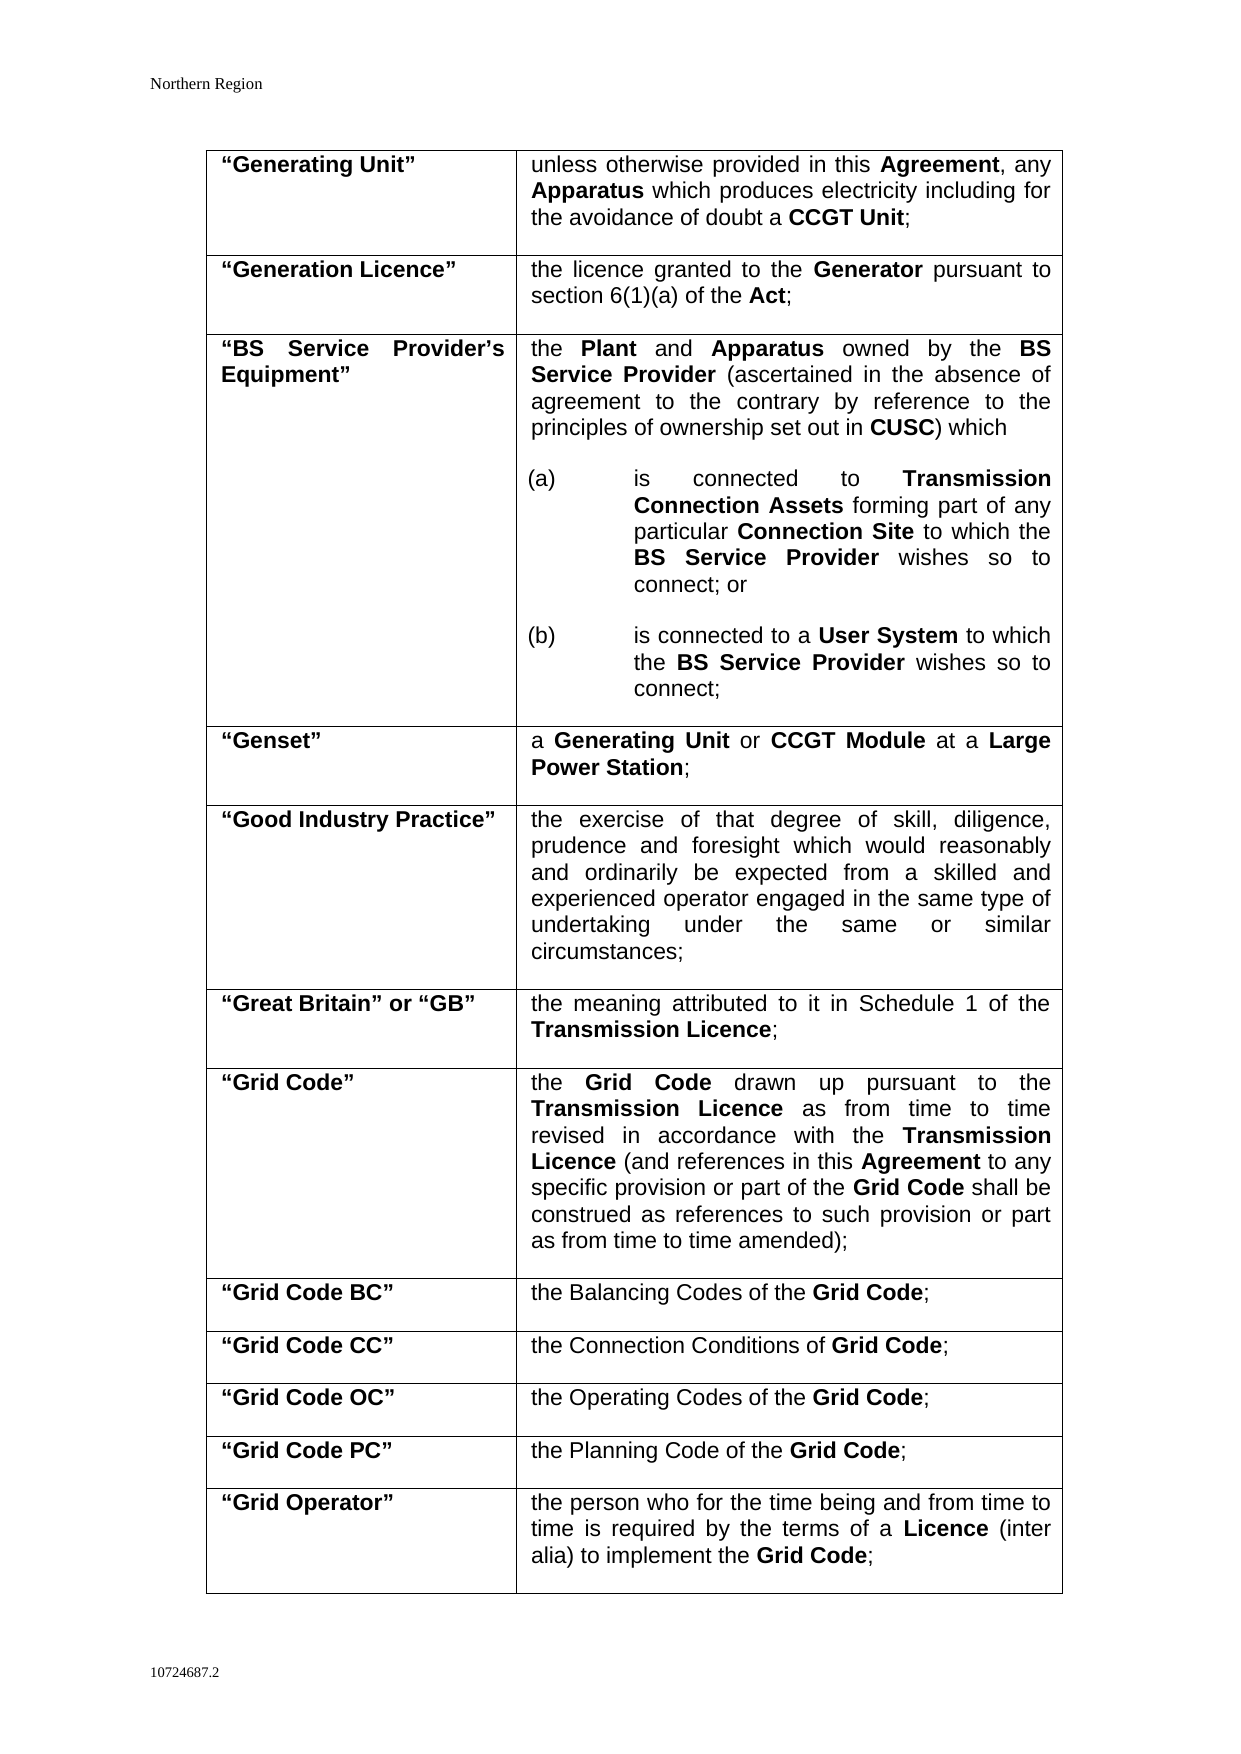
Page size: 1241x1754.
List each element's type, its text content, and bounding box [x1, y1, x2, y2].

table_cell “Grid Operator” [207, 1489, 516, 1593]
table_cell the Connection Conditions of Grid Code; [517, 1332, 1062, 1383]
table_cell the Operating Codes of the Grid Code; [517, 1384, 1062, 1436]
table_cell “Grid Code” [207, 1069, 516, 1278]
table_cell the meaning attributed to it in Schedule 1 of the Transmission Licence; [517, 990, 1062, 1068]
table_cell unless otherwise provided in this Agreement, any Apparatus which produces electricity including for the avoidance of doubt a CCGT Unit; [517, 151, 1062, 255]
table_cell the person who for the time being and from time to time is required by the terms of a Licence (inter alia) to implement the Grid Code; [517, 1489, 1062, 1593]
table_cell the Balancing Codes of the Grid Code; [517, 1279, 1062, 1331]
table_cell the Plant and Apparatus owned by the BS Service Provider (ascertained in the absence of agreement to the contrary by reference to the principles of ownership set out in CUSC) which is connected to Transmission Connection Assets forming part of any particular Connection Site to which the BS Service Provider wishes so to connect; or is connected to a User System to which the BS Service Provider wishes so to connect; [517, 335, 1062, 726]
table_cell “Grid Code OC” [207, 1384, 516, 1436]
table_cell a Generating Unit or CCGT Module at a Large Power Station; [517, 727, 1062, 805]
table_cell “Grid Code BC” [207, 1279, 516, 1331]
table_cell “Great Britain” or “GB” [207, 990, 516, 1068]
table_cell “Generation Licence” [207, 256, 516, 334]
table_cell “BS Service Provider’s Equipment” [207, 335, 516, 726]
table_cell “Good Industry Practice” [207, 806, 516, 989]
table_cell the licence granted to the Generator pursuant to section 6(1)(a) of the Act; [517, 256, 1062, 334]
table_cell “Generating Unit” [207, 151, 516, 255]
table_cell the exercise of that degree of skill, diligence, prudence and foresight which would reasonably and ordinarily be expected from a skilled and experienced operator engaged in the same type of undertaking under the same or similar circumstances; [517, 806, 1062, 989]
table_cell the Grid Code drawn up pursuant to the Transmission Licence as from time to time revised in accordance with the Transmission Licence (and references in this Agreement to any specific provision or part of the Grid Code shall be construed as references to such provision or part as from time to time amended); [517, 1069, 1062, 1278]
table_cell the Planning Code of the Grid Code; [517, 1437, 1062, 1488]
table_cell “Grid Code PC” [207, 1437, 516, 1488]
table_cell “Grid Code CC” [207, 1332, 516, 1383]
table_cell “Genset” [207, 727, 516, 805]
